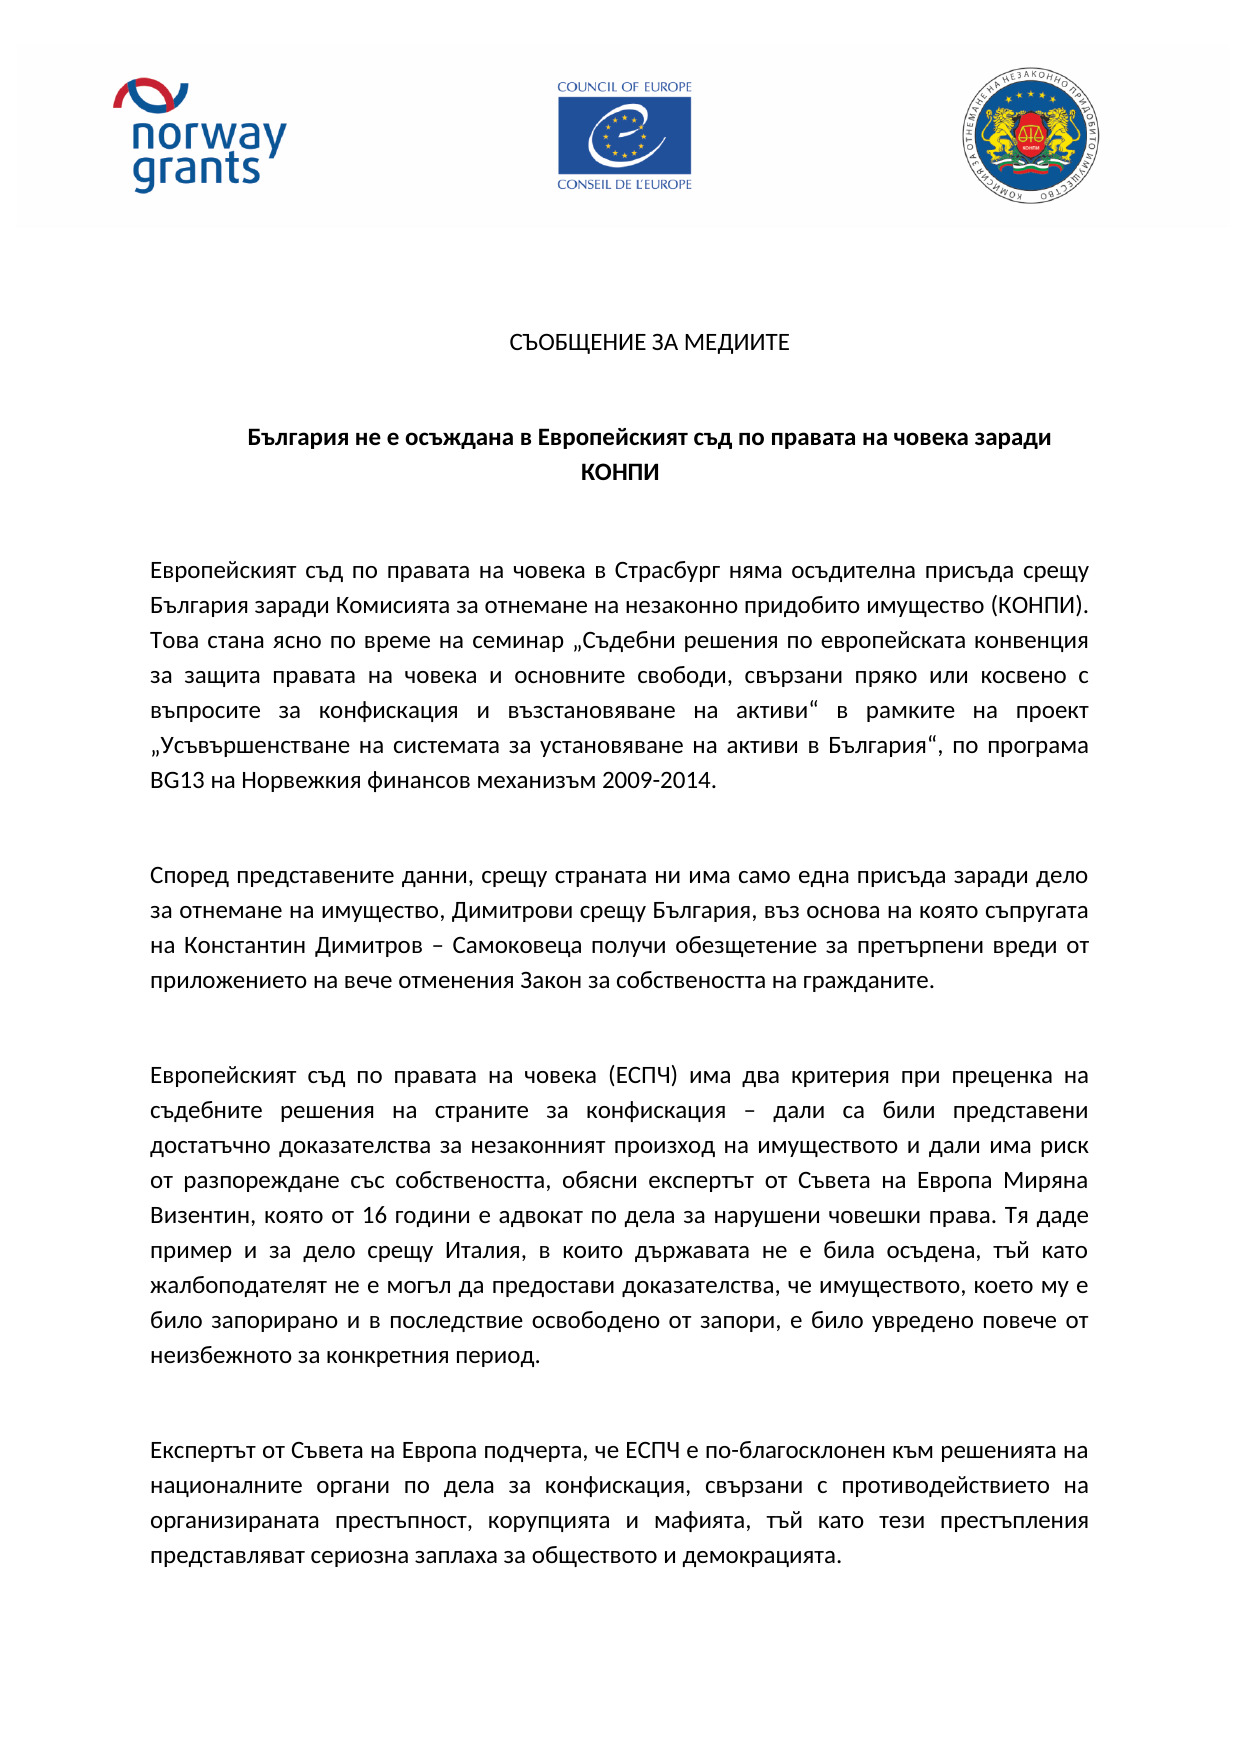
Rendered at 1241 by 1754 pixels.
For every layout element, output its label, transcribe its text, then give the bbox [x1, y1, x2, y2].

picture [17, 44, 1231, 227]
text Експертът от Съвета на Европа подчерта, че ЕСПЧ е по-благосклонен към решенията на националните органи по дела за конфискация, свързани с противодействието на организираната престъпност, корупцията и мафията, тъй като тези престъпления представляват сериозна заплаха за обществото и демокрацията. [150, 1434, 1090, 1570]
text Европейският съд по правата на човека (ЕСПЧ) има два критерия при преценка на съдебните решения на страните за конфискация – дали са били представени достатъчно доказателства за незаконният произход на имуществото и дали има риск от разпореждане със собствеността, обясни експертът от Съвета на Европа Миряна Визентин, която от 16 години е адвокат по дела за нарушени човешки права. Тя даде пример и за дело срещу Италия, в които държавата не е била осъдена, тъй като жалбоподателят не е могъл да предостави доказателства, че имуществото, което му е било запорирано и в последствие освободено от запори, е било увредено повече от неизбежното за конкретния период. [150, 1059, 1090, 1370]
text Според представените данни, срещу страната ни има само една присъда заради дело за отнемане на имущество, Димитрови срещу България, въз основа на която съпругата на Константин Димитров – Самоковеца получи обезщетение за претърпени вреди от приложението на вече отменения Закон за собствеността на гражданите. [150, 859, 1090, 995]
text СЪОБЩЕНИЕ ЗА МЕДИИТЕ [150, 326, 1090, 356]
text Европейският съд по правата на човека в Страсбург няма осъдителна присъда срещу България заради Комисията за отнемане на незаконно придобито имущество (КОНПИ). Това стана ясно по време на семинар „Съдебни решения по европейската конвенция за защита правата на човека и основните свободи, свързани пряко или косвено с въпросите за конфискация и възстановяване на активи“ в рамките на проект „Усъвършенстване на системата за установяване на активи в България“, по програма BG13 на Норвежкия финансов механизъм 2009-2014. [150, 554, 1090, 795]
text България не е осъждана в Европейският съд по правата на човека заради КОНПИ [150, 421, 1090, 486]
